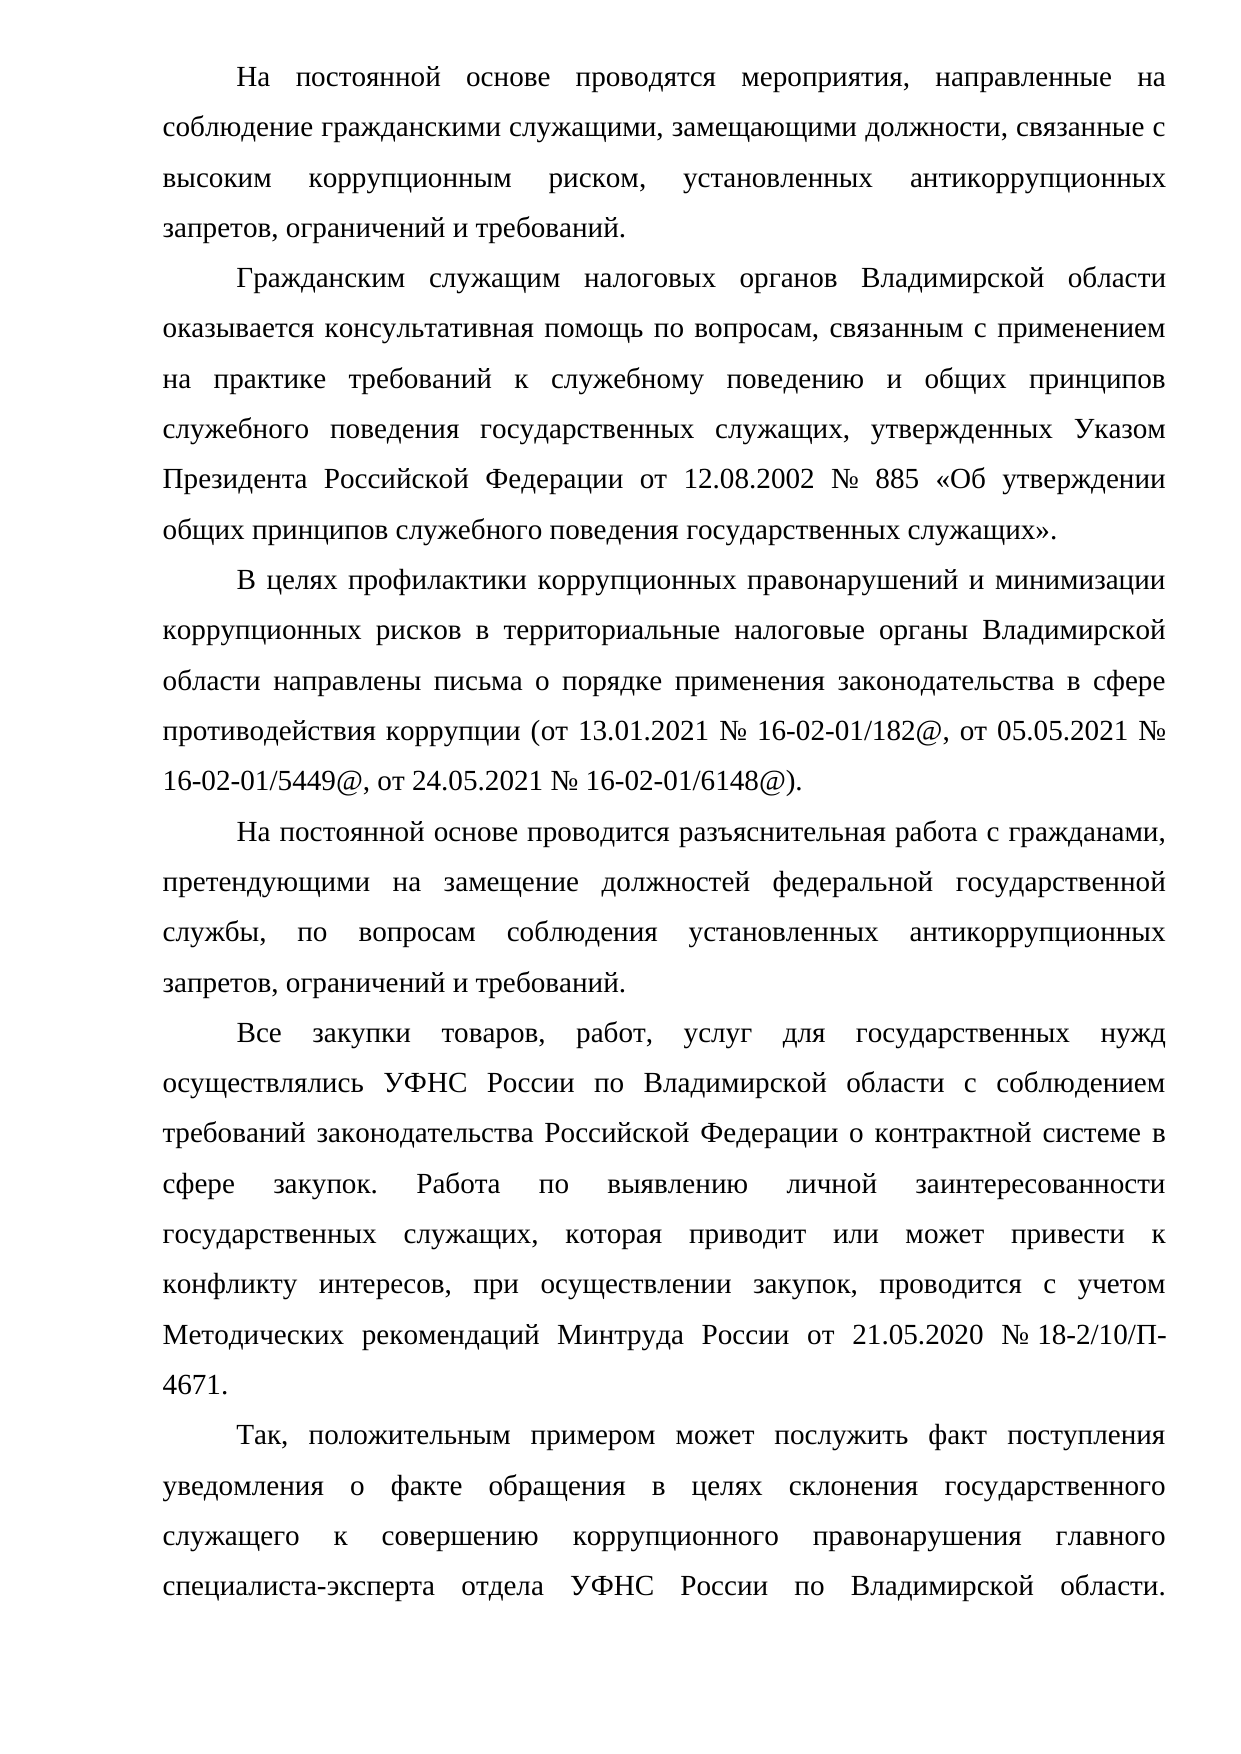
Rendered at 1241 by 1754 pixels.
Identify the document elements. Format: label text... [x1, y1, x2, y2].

text Все закупки товаров, работ, услуг для государственных нужд осуществлялись УФНС России по Владимирской области с соблюдением требований законодательства Российской Федерации о контрактной системе в сфере закупок. Работа по выявлению личной заинтересованности государственных служащих, которая приводит или может привести к конфликту интересов, при осуществлении закупок, проводится с учетом Методических рекомендаций Минтруда России от 21.05.2020 № 18-2/10/П-4671. [162, 1015, 1167, 1401]
text На постоянной основе проводятся мероприятия, направленные на соблюдение гражданскими служащими, замещающими должности, связанные с высоким коррупционным риском, установленных антикоррупционных запретов, ограничений и требований. [162, 59, 1167, 243]
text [162, 1417, 1167, 1602]
text Гражданским служащим налоговых органов Владимирской области оказывается консультативная помощь по вопросам, связанным с применением на практике требований к служебному поведению и общих принципов служебного поведения государственных служащих, утвержденных Указом Президента Российской Федерации от 12.08.2002 № 885 «Об утверждении общих принципов служебного поведения государственных служащих». [162, 260, 1167, 545]
text На постоянной основе проводится разъяснительная работа с гражданами, претендующими на замещение должностей федеральной государственной службы, по вопросам соблюдения установленных антикоррупционных запретов, ограничений и требований. [162, 814, 1167, 998]
text В целях профилактики коррупционных правонарушений и минимизации коррупционных рисков в территориальные налоговые органы Владимирской области направлены письма о порядке применения законодательства в сфере противодействия коррупции (от 13.01.2021 № 16-02-01/182@, от 05.05.2021 № 16-02-01/5449@, от 24.05.2021 № 16-02-01/6148@). [162, 562, 1167, 797]
